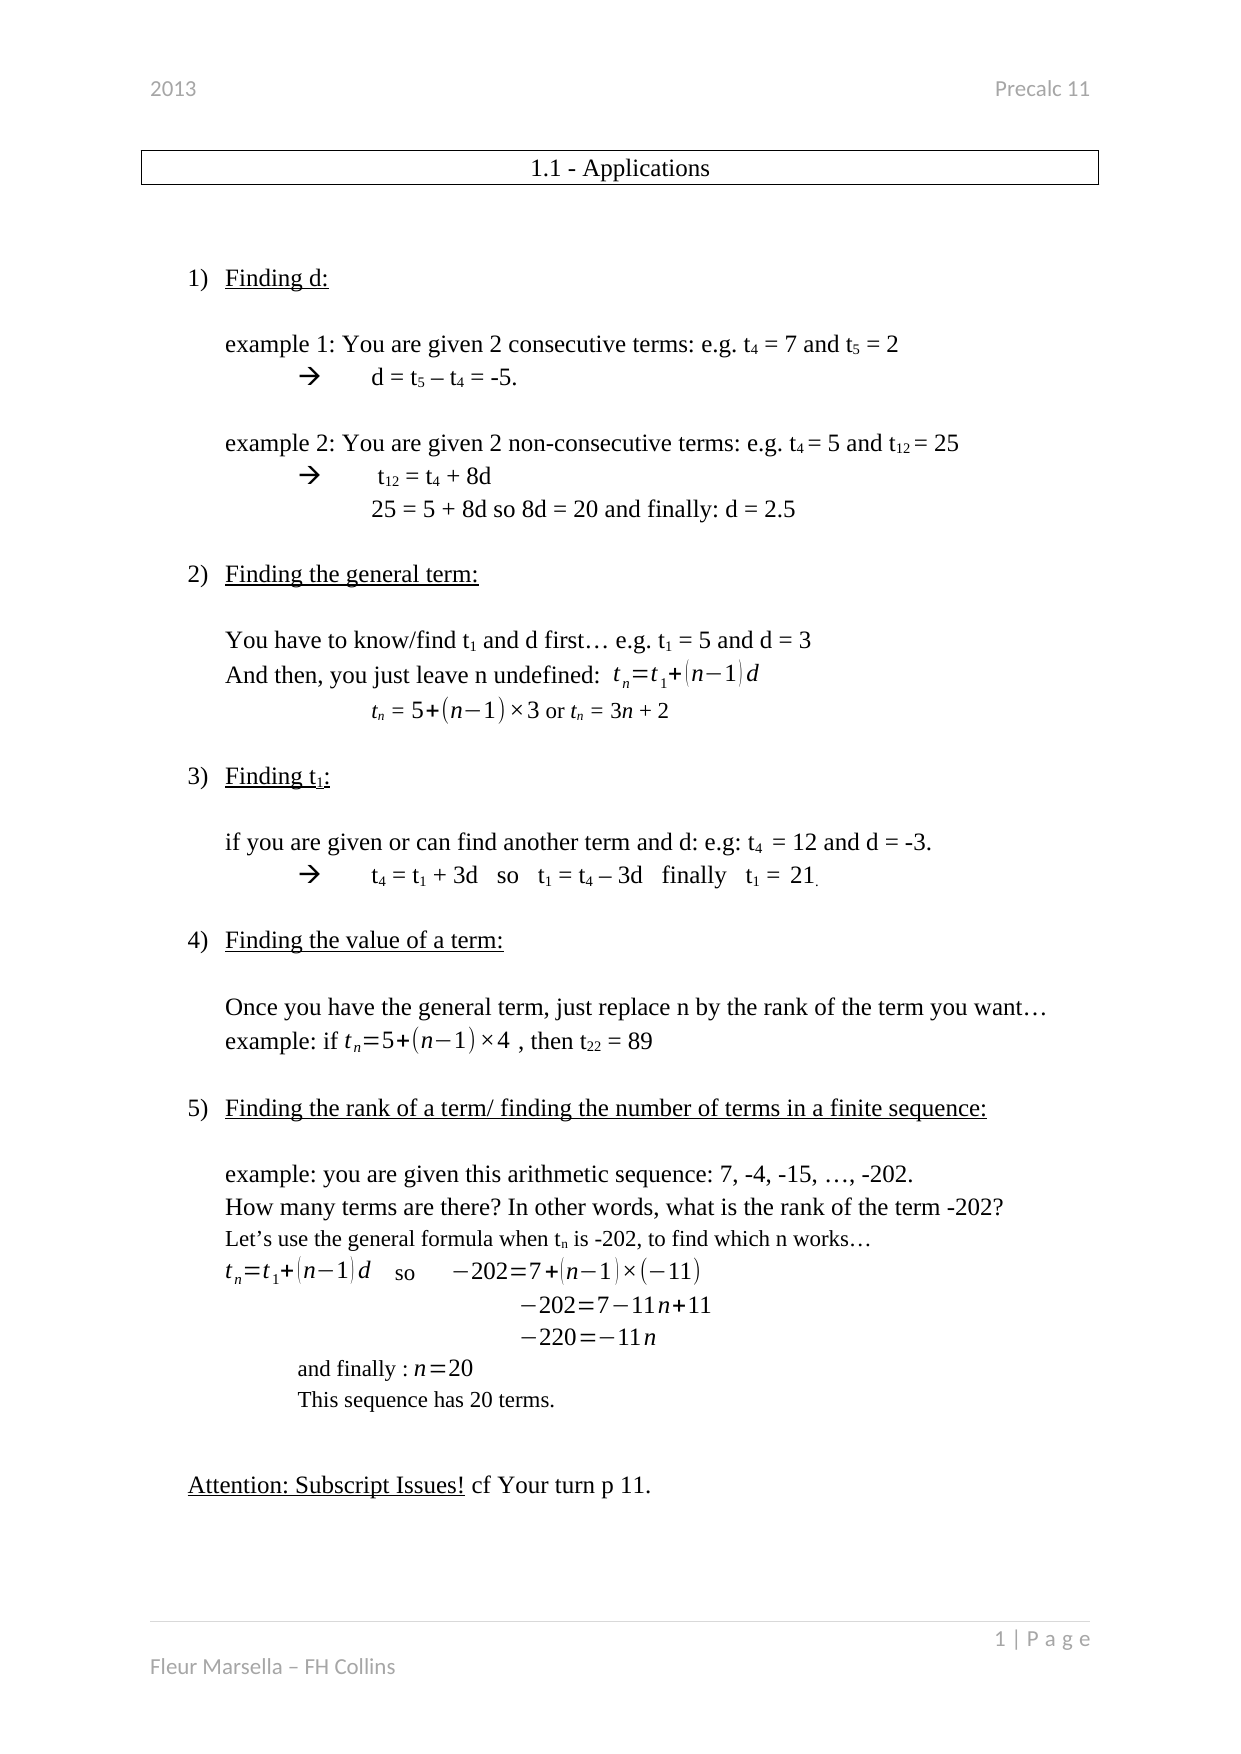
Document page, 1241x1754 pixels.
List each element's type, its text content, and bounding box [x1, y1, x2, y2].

list Finding the general term: You have to know/find t1 and d first… e.g. t1 = 5 and d = 3 And then, you just leave n undefined: tn = or tn = 3n + 2 [187, 559, 1090, 757]
list Finding d: example 1: You are given 2 consecutive terms: e.g. t4 = 7 and t5 = 2 d = t5 – t4 = -5. example 2: You are given 2 non-consecutive terms: e.g. t4 = 5 and t12 = 25 t12 = t4 + 8d 25 = 5 + 8d so 8d = 20 and finally: d = 2.5 [187, 263, 1090, 555]
list Finding t1: if you are given or can find another term and d: e.g: t4 = 12 and d = -3. t4 = t1 + 3d so t1 = t4 – 3d finally t1 = 21. [187, 761, 1090, 921]
list Finding the rank of a term/ finding the number of terms in a finite sequence: example: you are given this arithmetic sequence: 7, -4, -15, …, -202. How many terms are there? In other words, what is the rank of the term -202? Let’s use the general formula when tn is -202, to find which n works… so and finally : This sequence has 20 terms. [187, 1093, 1090, 1445]
text Attention: Subscript Issues! cf Your turn p 11. [187, 1470, 1090, 1498]
text 1.1 - Applications [142, 151, 1098, 184]
list Finding the value of a term: Once you have the general term, just replace n by the rank of the term you want… example: if , then t22 = 89 [187, 926, 1090, 1089]
